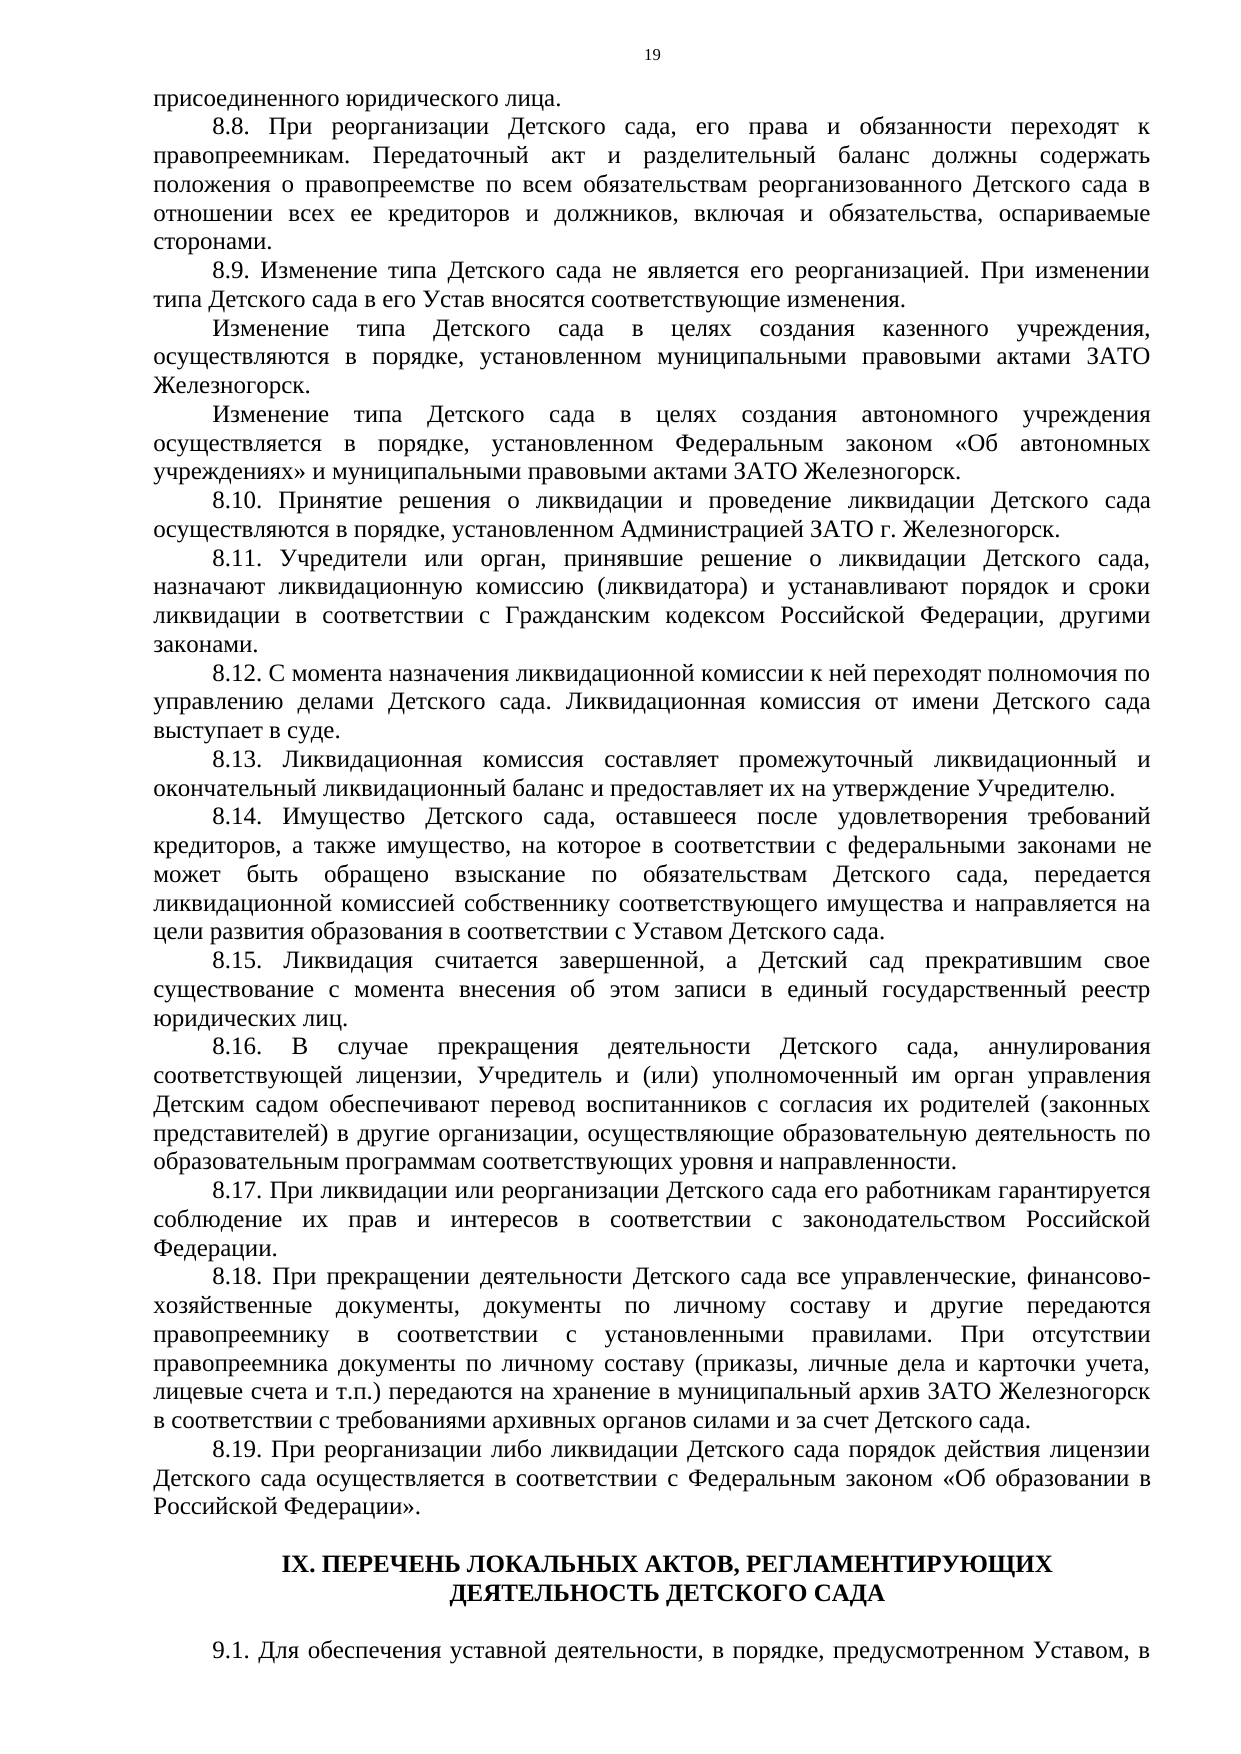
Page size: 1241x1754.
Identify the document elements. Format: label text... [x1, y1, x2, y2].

text 8.16. В случае прекращения деятельности Детского сада, аннулирования соответствующей лицензии, Учредитель и (или) уполномоченный им орган управления Детским садом обеспечивают перевод воспитанников с согласия их родителей (законных представителей) в другие организации, осуществляющие образовательную деятельность по образовательным программам соответствующих уровня и направленности. [153, 1031, 1151, 1175]
text Изменение типа Детского сада в целях создания автономного учреждения осуществляется в порядке, установленном Федеральным законом «Об автономных учреждениях» и муниципальными правовыми актами ЗАТО Железногорск. [153, 399, 1151, 485]
text IX. ПЕРЕЧЕНЬ ЛОКАЛЬНЫХ АКТОВ, РЕГЛАМЕНТИРУЮЩИХ ДЕЯТЕЛЬНОСТЬ ДЕТСКОГО САДА [183, 1549, 1151, 1606]
text 8.11. Учредители или орган, принявшие решение о ликвидации Детского сада, назначают ликвидационную комиссию (ликвидатора) и устанавливают порядок и сроки ликвидации в соответствии с Гражданским кодексом Российской Федерации, другими законами. [153, 543, 1151, 658]
text 8.18. При прекращении деятельности Детского сада все управленческие, финансово-хозяйственные документы, документы по личному составу и другие передаются правопреемнику в соответствии с установленными правилами. При отсутствии правопреемника документы по личному составу (приказы, личные дела и карточки учета, лицевые счета и т.п.) передаются на хранение в муниципальный архив ЗАТО Железногорск в соответствии с требованиями архивных органов силами и за счет Детского сада. [153, 1261, 1151, 1434]
text 8.15. Ликвидация считается завершенной, а Детский сад прекратившим свое существование с момента внесения об этом записи в единый государственный реестр юридических лиц. [153, 945, 1151, 1031]
text 8.10. Принятие решения о ликвидации и проведение ликвидации Детского сада осуществляются в порядке, установленном Администрацией ЗАТО г. Железногорск. [153, 485, 1151, 543]
text 8.14. Имущество Детского сада, оставшееся после удовлетворения требований кредиторов, а также имущество, на которое в соответствии с федеральными законами не может быть обращено взыскание по обязательствам Детского сада, передается ликвидационной комиссией собственнику соответствующего имущества и направляется на цели развития образования в соответствии с Уставом Детского сада. [153, 801, 1151, 945]
text 8.19. При реорганизации либо ликвидации Детского сада порядок действия лицензии Детского сада осуществляется в соответствии с Федеральным законом «Об образовании в Российской Федерации». [153, 1434, 1151, 1520]
text 8.9. Изменение типа Детского сада не является его реорганизацией. При изменении типа Детского сада в его Устав вносятся соответствующие изменения. [153, 255, 1151, 313]
text 8.17. При ликвидации или реорганизации Детского сада его работникам гарантируется соблюдение их прав и интересов в соответствии с законодательством Российской Федерации. [153, 1175, 1151, 1261]
text 8.13. Ликвидационная комиссия составляет промежуточный ликвидационный и окончательный ликвидационный баланс и предоставляет их на утверждение Учредителю. [153, 744, 1151, 801]
text 8.8. При реорганизации Детского сада, его права и обязанности переходят к правопреемникам. Передаточный акт и разделительный баланс должны содержать положения о правопреемстве по всем обязательствам реорганизованного Детского сада в отношении всех ее кредиторов и должников, включая и обязательства, оспариваемые сторонами. [153, 111, 1151, 255]
text 8.12. С момента назначения ликвидационной комиссии к ней переходят полномочия по управлению делами Детского сада. Ликвидационная комиссия от имени Детского сада выступает в суде. [153, 658, 1151, 744]
text Изменение типа Детского сада в целях создания казенного учреждения, осуществляются в порядке, установленном муниципальными правовыми актами ЗАТО Железногорск. [153, 313, 1151, 399]
